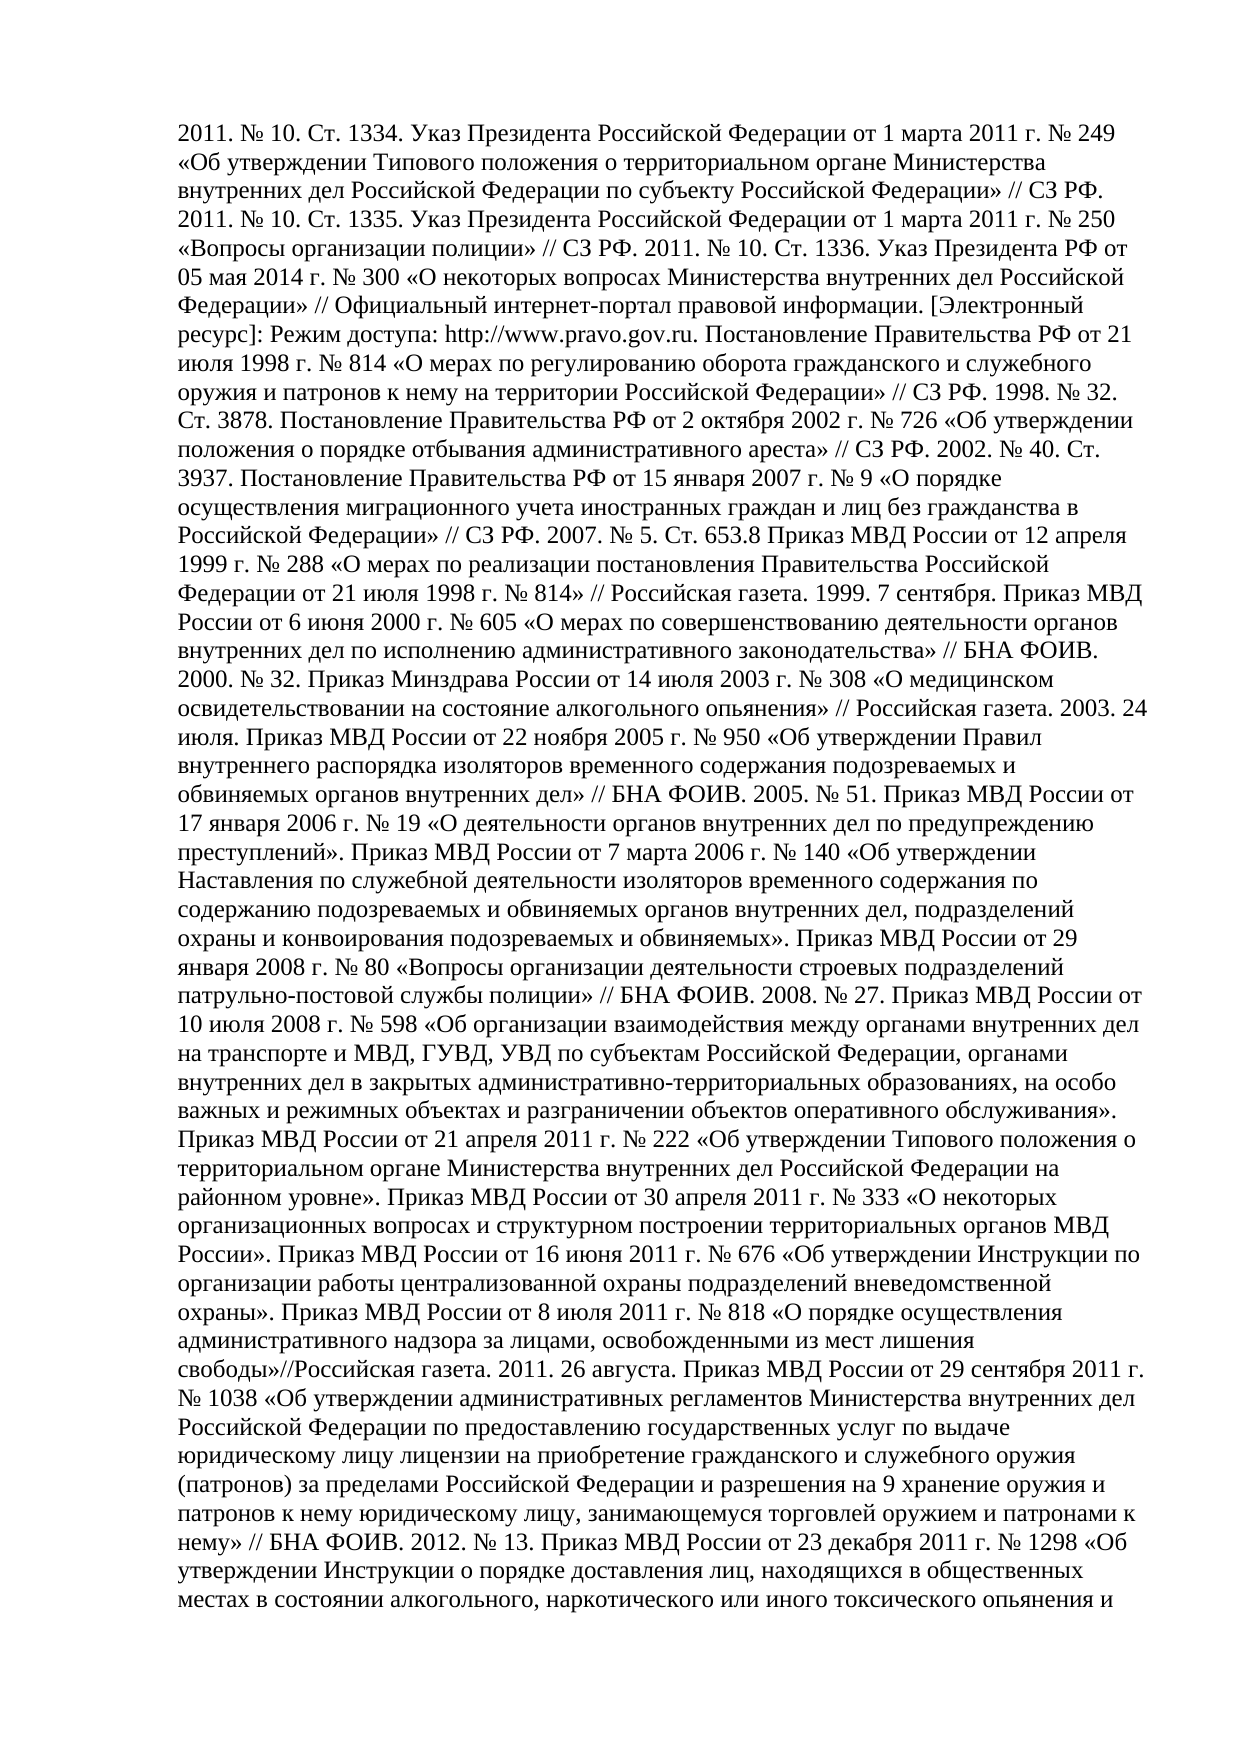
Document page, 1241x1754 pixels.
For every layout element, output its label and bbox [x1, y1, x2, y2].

text [177, 118, 1152, 1613]
